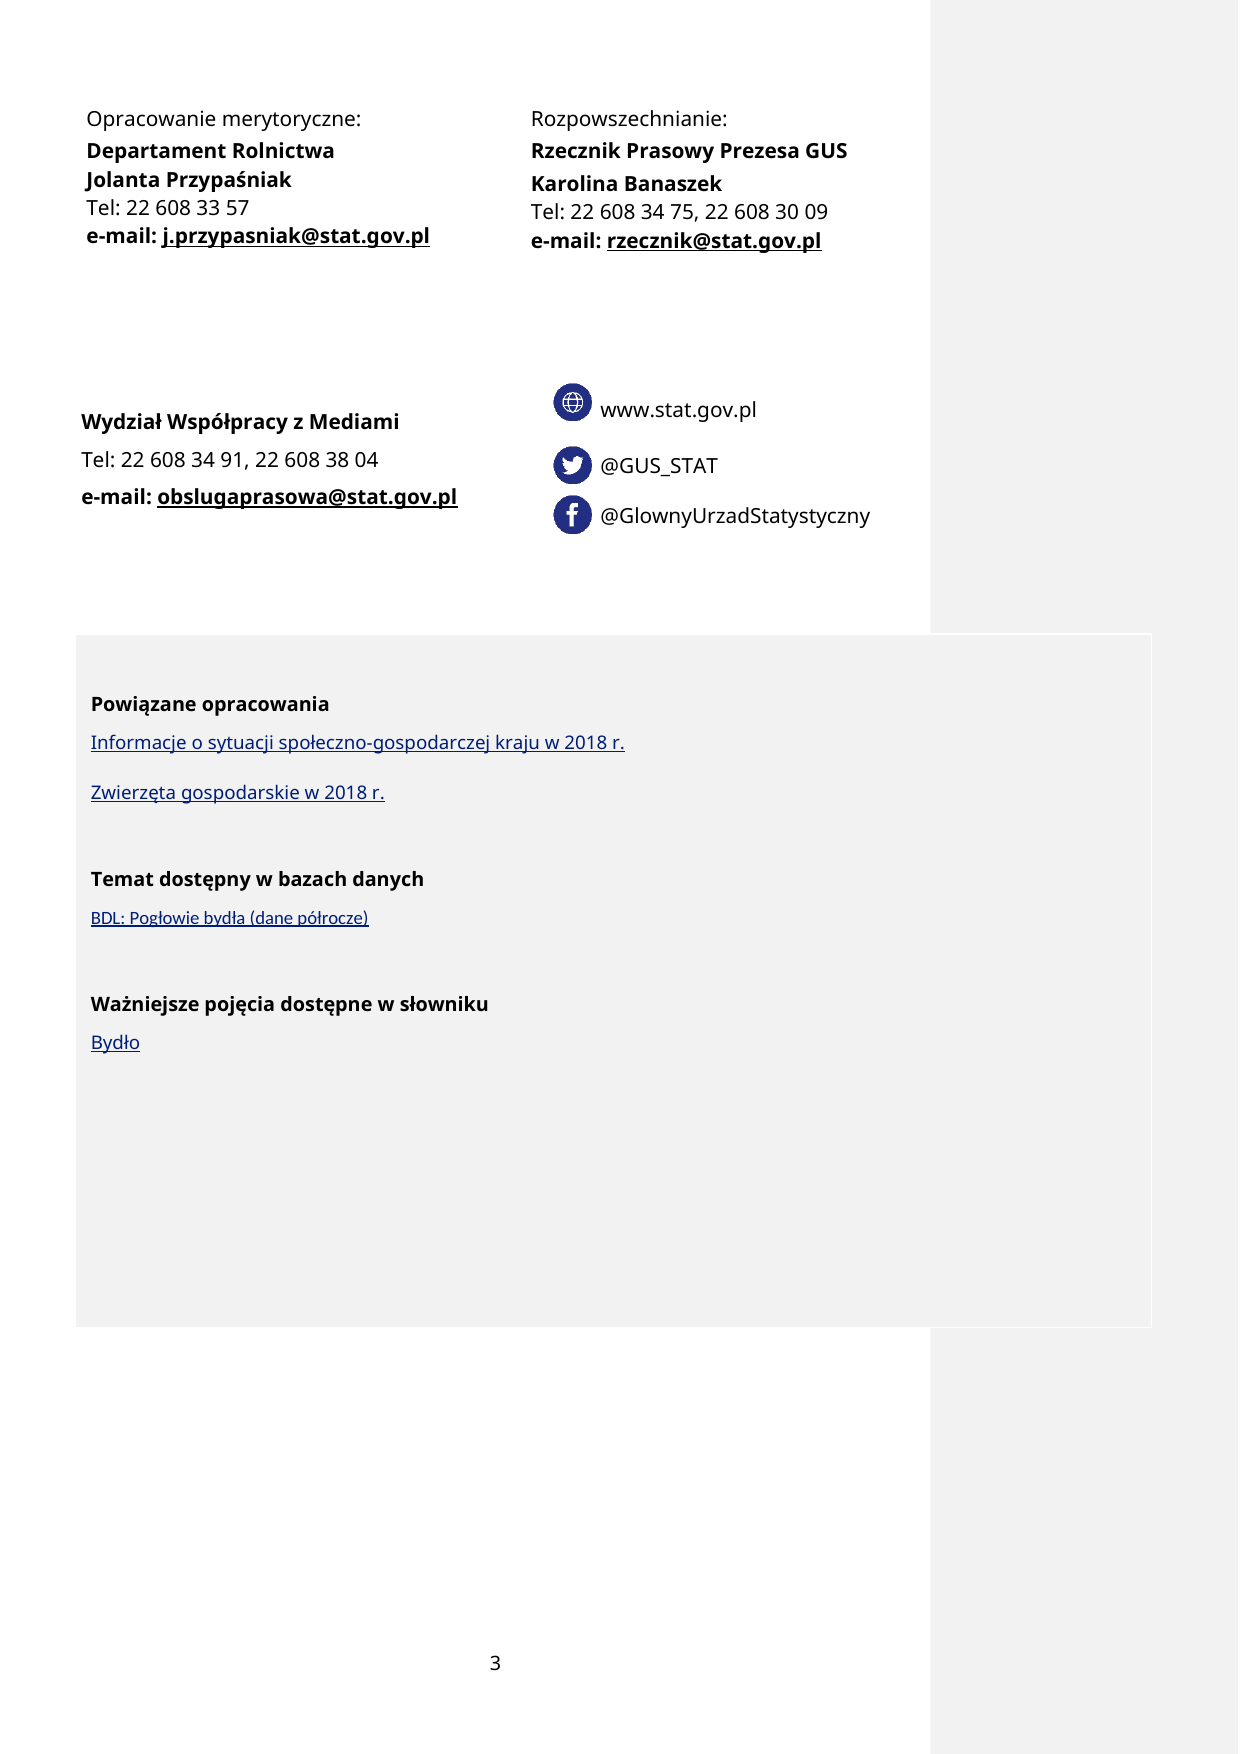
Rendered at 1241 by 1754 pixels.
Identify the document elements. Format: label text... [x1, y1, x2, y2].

table_header [532, 378, 594, 441]
picture [551, 444, 594, 486]
picture [551, 381, 594, 423]
table_header www.stat.gov.pl [594, 378, 915, 441]
table_header Opracowanie merytoryczne: Departament Rolnictwa Jolanta Przypaśniak Tel: 22 608 33 57 e-mail: j.przypasniak@stat.gov.pl [75, 104, 519, 303]
table_cell @GlownyUrzadStatystyczny [594, 491, 915, 541]
table_cell [532, 491, 594, 541]
table_header Rozpowszechnianie: Rzecznik Prasowy Prezesa GUS Karolina Banaszek Tel: 22 608 34 75, 22 608 30 09 e-mail: rzecznik@stat.gov.pl [519, 104, 915, 303]
table_header Wydział Współpracy z Mediami Tel: 22 608 34 91, 22 608 38 04 e-mail: obslugaprasowa@stat.gov.pl [75, 378, 532, 541]
table_cell [532, 441, 594, 491]
picture [551, 493, 594, 536]
table_cell @GUS_STAT [594, 441, 915, 491]
